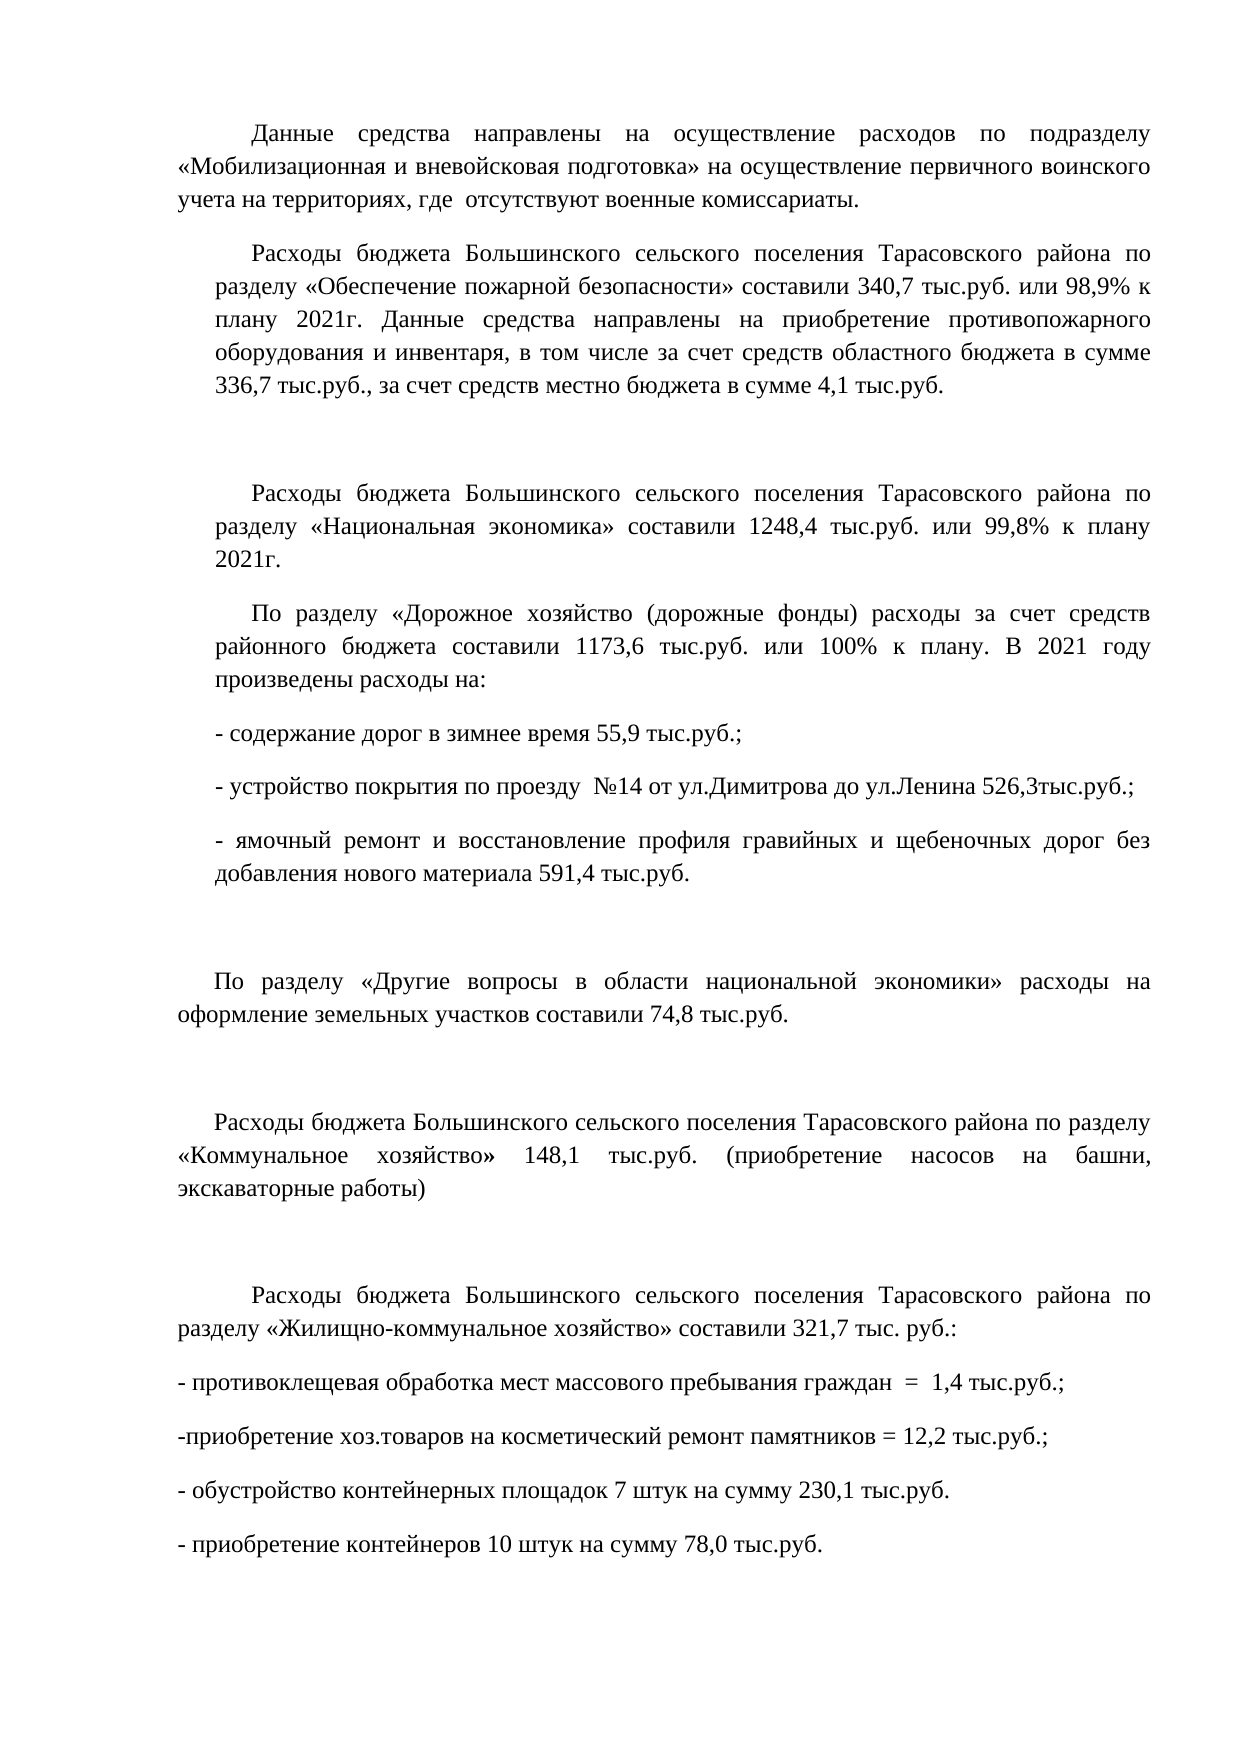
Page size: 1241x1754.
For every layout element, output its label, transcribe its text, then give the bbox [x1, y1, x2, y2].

text Расходы бюджета Большинского сельского поселения Тарасовского района по разделу «Коммунальное хозяйство» 148,1 тыс.руб. (приобретение насосов на башни, экскаваторные работы) [177, 1107, 1152, 1202]
text - обустройство контейнерных площадок 7 штук на сумму 230,1 тыс.руб. [177, 1475, 1152, 1504]
text - противоклещевая обработка мест массового пребывания граждан = 1,4 тыс.руб.; [177, 1367, 1152, 1396]
text Расходы бюджета Большинского сельского поселения Тарасовского района по разделу «Жилищно-коммунальное хозяйство» составили 321,7 тыс. руб.: [177, 1281, 1152, 1342]
text -приобретение хоз.товаров на косметический ремонт памятников = 12,2 тыс.руб.; [177, 1421, 1152, 1450]
text По разделу «Другие вопросы в области национальной экономики» расходы на оформление земельных участков составили 74,8 тыс.руб. [177, 966, 1152, 1028]
text По разделу «Дорожное хозяйство (дорожные фонды) расходы за счет средств районного бюджета составили 1173,6 тыс.руб. или 100% к плану. В 2021 году произведены расходы на: [215, 598, 1152, 692]
text - приобретение контейнеров 10 штук на сумму 78,0 тыс.руб. [177, 1529, 1152, 1558]
text Расходы бюджета Большинского сельского поселения Тарасовского района по разделу «Обеспечение пожарной безопасности» составили 340,7 тыс.руб. или 98,9% к плану 2021г. Данные средства направлены на приобретение противопожарного оборудования и инвентаря, в том числе за счет средств областного бюджета в сумме 336,7 тыс.руб., за счет средств местно бюджета в сумме 4,1 тыс.руб. [215, 238, 1152, 399]
text Расходы бюджета Большинского сельского поселения Тарасовского района по разделу «Национальная экономика» составили 1248,4 тыс.руб. или 99,8% к плану 2021г. [215, 478, 1152, 573]
text Данные средства направлены на осуществление расходов по подразделу «Мобилизационная и вневойсковая подготовка» на осуществление первичного воинского учета на территориях, где отсутствуют военные комиссариаты. [177, 118, 1152, 213]
text - устройство покрытия по проезду №14 от ул.Димитрова до ул.Ленина 526,3тыс.руб.; [215, 771, 1152, 800]
text - ямочный ремонт и восстановление профиля гравийных и щебеночных дорог без добавления нового материала 591,4 тыс.руб. [215, 825, 1152, 887]
text - содержание дорог в зимнее время 55,9 тыс.руб.; [215, 718, 1152, 746]
